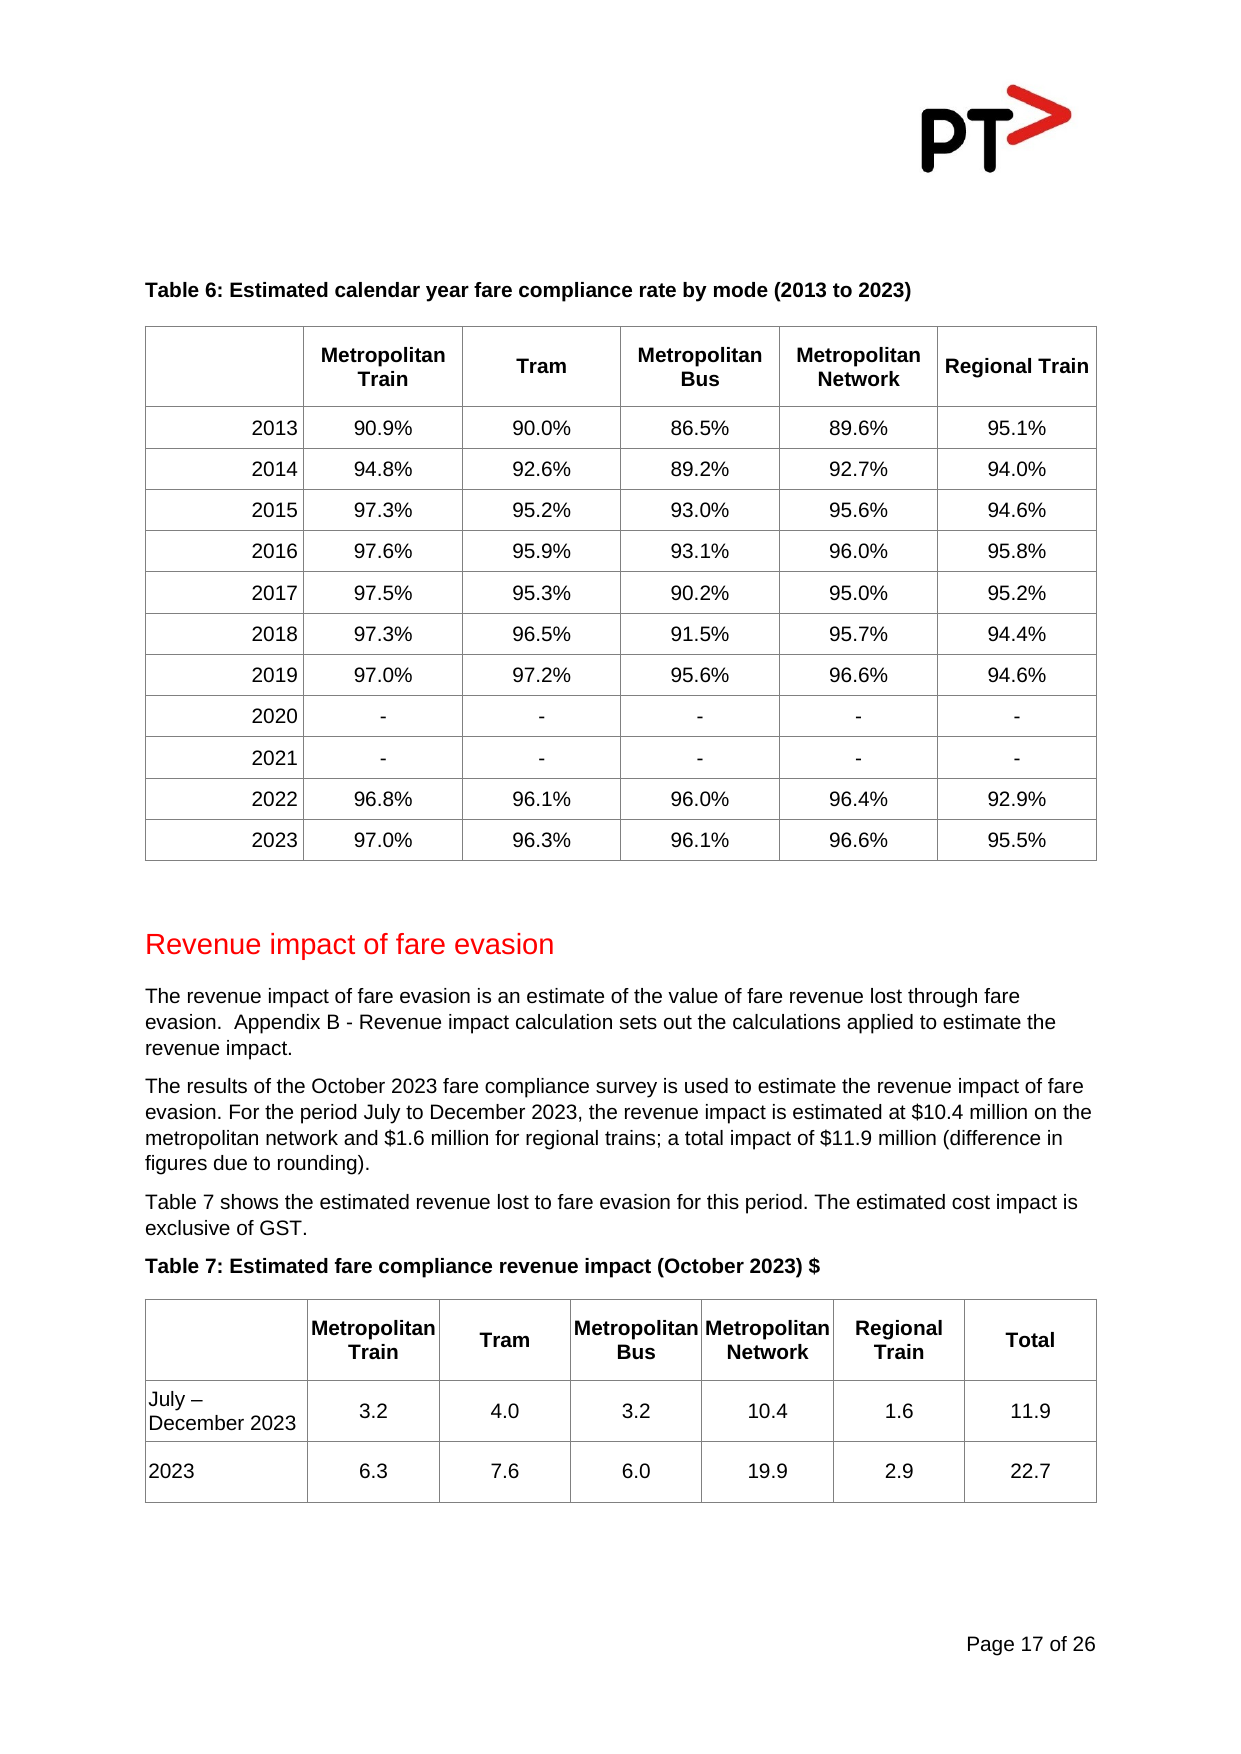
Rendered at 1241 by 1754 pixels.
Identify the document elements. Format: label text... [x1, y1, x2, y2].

table_cell 4.0 [440, 1381, 570, 1441]
text Table 7 shows the estimated revenue lost to fare evasion for this period. The estimated cost impact is exclusive of GST. [145, 1189, 1096, 1239]
table_cell 92.6% [463, 449, 620, 489]
table_cell 92.7% [780, 449, 937, 489]
text Table 6: Estimated calendar year fare compliance rate by mode (2013 to 2023) [145, 278, 1096, 302]
table_cell - [621, 737, 779, 777]
table_cell 11.9 [965, 1381, 1096, 1441]
table_cell 94.6% [938, 655, 1096, 695]
table_cell 95.1% [938, 407, 1096, 447]
table_cell 95.6% [621, 655, 779, 695]
table_cell - [780, 737, 937, 777]
table_cell 96.6% [780, 655, 937, 695]
table_cell 93.0% [621, 490, 779, 530]
table_header Regional Train [938, 327, 1096, 406]
table_cell 90.2% [621, 572, 779, 612]
table_cell 22.7 [965, 1442, 1096, 1502]
table_cell 2014 [146, 449, 303, 489]
table_header [146, 327, 303, 406]
table_header [146, 1300, 307, 1380]
table_cell 3.2 [308, 1381, 439, 1441]
table_cell 10.4 [702, 1381, 833, 1441]
table_cell 93.1% [621, 531, 779, 571]
table_cell 97.3% [304, 614, 462, 654]
table_cell 95.9% [463, 531, 620, 571]
table_cell 97.6% [304, 531, 462, 571]
table_header Metropolitan Bus [621, 327, 779, 406]
table_cell 96.0% [780, 531, 937, 571]
table_cell 95.6% [780, 490, 937, 530]
table_cell 2023 [146, 820, 303, 860]
table_cell 95.0% [780, 572, 937, 612]
table_cell - [938, 696, 1096, 736]
table_header Tram [440, 1300, 570, 1380]
table_cell 19.9 [702, 1442, 833, 1502]
table_cell 90.9% [304, 407, 462, 447]
table_cell 95.2% [938, 572, 1096, 612]
table_cell 95.2% [463, 490, 620, 530]
table_cell - [780, 696, 937, 736]
table_cell 91.5% [621, 614, 779, 654]
table_cell 97.0% [304, 820, 462, 860]
table_cell 96.1% [621, 820, 779, 860]
table_cell 2013 [146, 407, 303, 447]
table_cell - [304, 696, 462, 736]
table_cell 96.4% [780, 779, 937, 819]
table_cell - [938, 737, 1096, 777]
text The results of the October 2023 fare compliance survey is used to estimate the revenue impact of fare evasion. For the period July to December 2023, the revenue impact is estimated at $10.4 million on the metropolitan network and $1.6 million for regional trains; a total impact of $11.9 million (difference in figures due to rounding). [145, 1074, 1096, 1175]
table_cell 2015 [146, 490, 303, 530]
table_cell 94.0% [938, 449, 1096, 489]
table_cell 2023 [146, 1442, 307, 1502]
table_cell 95.5% [938, 820, 1096, 860]
table_cell 89.2% [621, 449, 779, 489]
table_cell 94.6% [938, 490, 1096, 530]
table_header Metropolitan Network [780, 327, 937, 406]
table_cell 95.7% [780, 614, 937, 654]
subtitle Revenue impact of fare evasion [145, 927, 1096, 960]
table_header Tram [463, 327, 620, 406]
table_header Regional Train [834, 1300, 964, 1380]
table_cell 2022 [146, 779, 303, 819]
table_cell 92.9% [938, 779, 1096, 819]
table_cell July – December 2023 [146, 1381, 307, 1441]
table_cell 96.3% [463, 820, 620, 860]
text Table 7: Estimated fare compliance revenue impact (October 2023) $ [145, 1254, 1096, 1278]
table_cell 2017 [146, 572, 303, 612]
table_cell 96.1% [463, 779, 620, 819]
table_cell 97.2% [463, 655, 620, 695]
table_cell 94.8% [304, 449, 462, 489]
table_cell 6.3 [308, 1442, 439, 1502]
table_cell 97.0% [304, 655, 462, 695]
table_cell 2.9 [834, 1442, 964, 1502]
table_cell 96.0% [621, 779, 779, 819]
table_cell 96.5% [463, 614, 620, 654]
table_cell 2016 [146, 531, 303, 571]
table_cell 2018 [146, 614, 303, 654]
table_cell - [463, 737, 620, 777]
table_header Total [965, 1300, 1096, 1380]
table_cell 1.6 [834, 1381, 964, 1441]
table_cell - [304, 737, 462, 777]
table_header Metropolitan Bus [571, 1300, 701, 1380]
table_cell 97.3% [304, 490, 462, 530]
table_cell 96.6% [780, 820, 937, 860]
table_cell 2021 [146, 737, 303, 777]
table_cell 86.5% [621, 407, 779, 447]
table_cell 96.8% [304, 779, 462, 819]
table_cell - [621, 696, 779, 736]
table_cell 2019 [146, 655, 303, 695]
table_cell 89.6% [780, 407, 937, 447]
table_cell 6.0 [571, 1442, 701, 1502]
table_header Metropolitan Train [308, 1300, 439, 1380]
table_cell 94.4% [938, 614, 1096, 654]
table_header Metropolitan Train [304, 327, 462, 406]
text The revenue impact of fare evasion is an estimate of the value of fare revenue lost through fare evasion. Appendix B - Revenue impact calculation sets out the calculations applied to estimate the revenue impact. [145, 984, 1096, 1059]
table_cell - [463, 696, 620, 736]
table_cell 3.2 [571, 1381, 701, 1441]
table_cell 95.3% [463, 572, 620, 612]
picture [913, 73, 1085, 200]
table_cell 90.0% [463, 407, 620, 447]
table_cell 97.5% [304, 572, 462, 612]
table_header Metropolitan Network [702, 1300, 833, 1380]
table_cell 7.6 [440, 1442, 570, 1502]
table_cell 95.8% [938, 531, 1096, 571]
table_cell 2020 [146, 696, 303, 736]
